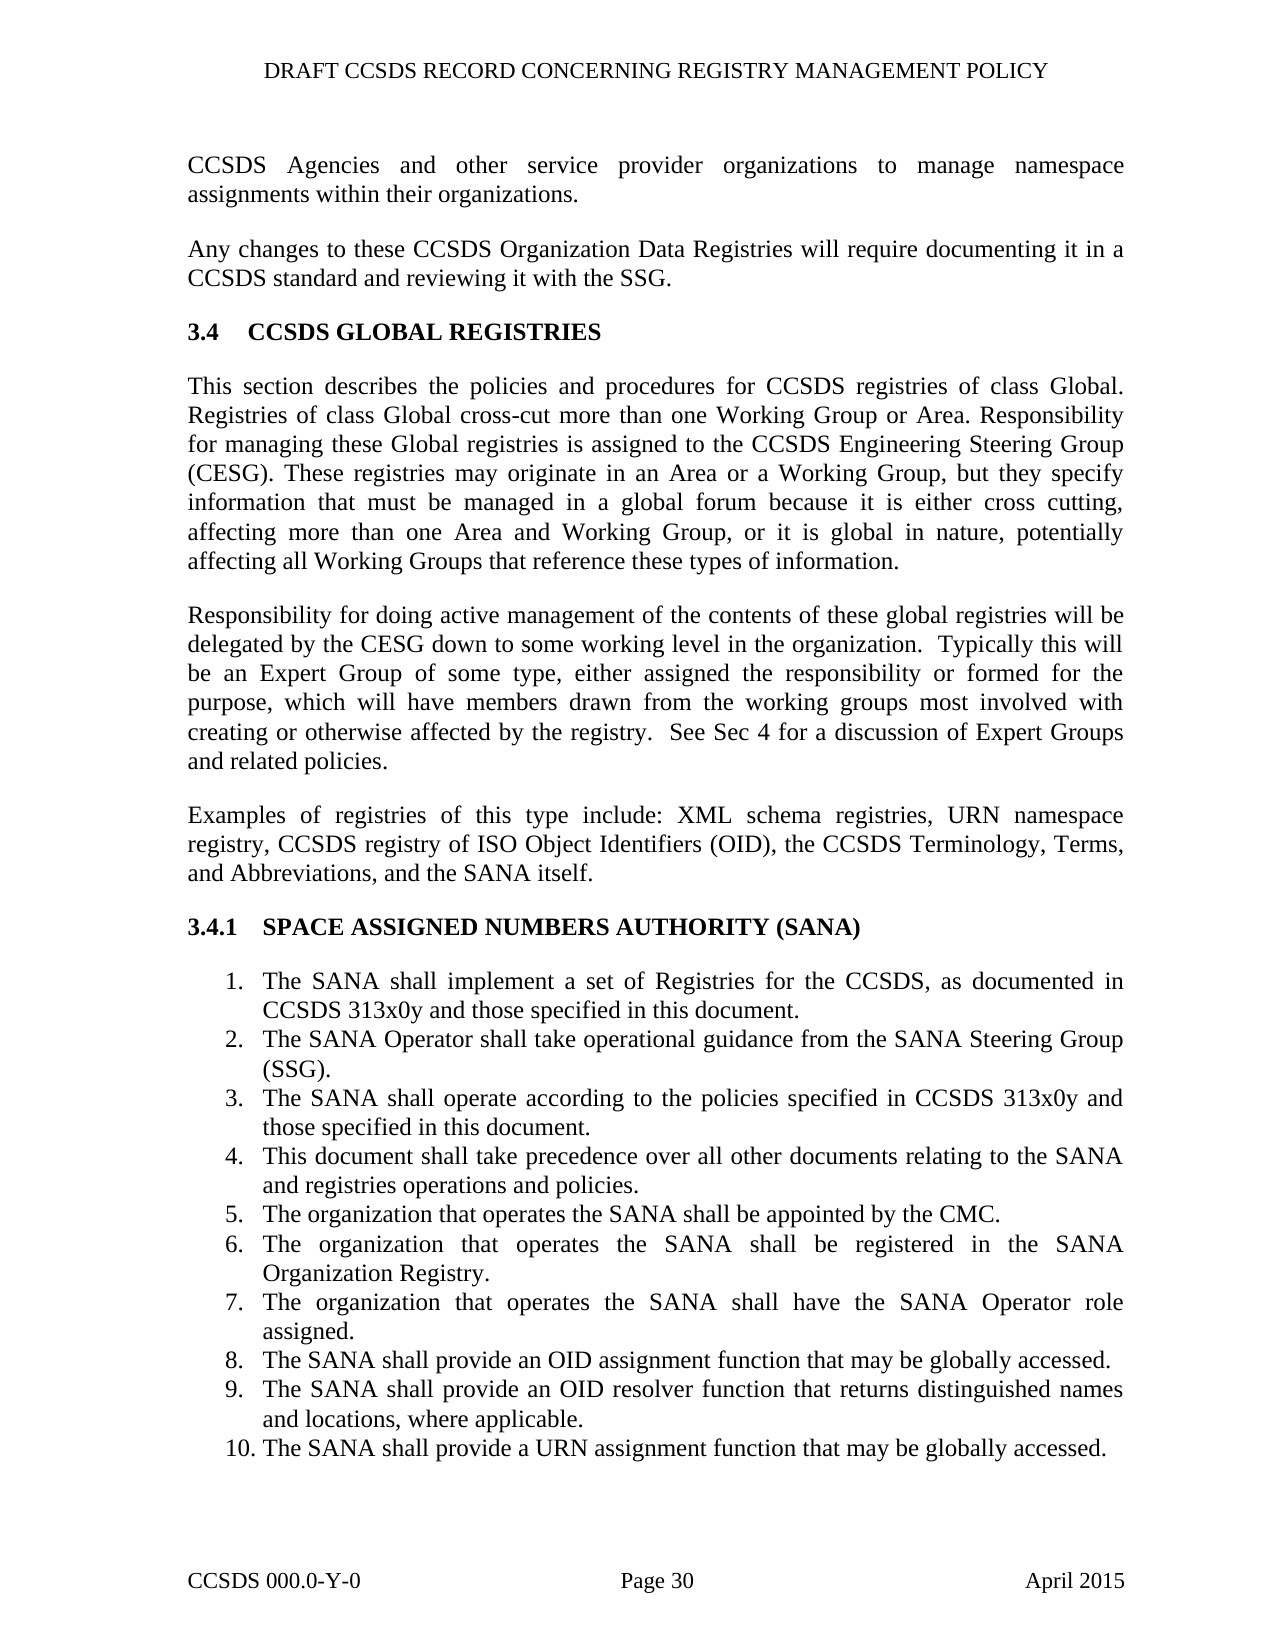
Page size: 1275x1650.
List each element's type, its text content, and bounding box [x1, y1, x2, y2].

list The SANA shall operate according to the policies specified in CCSDS 313x0y and those specified in this document. [225, 1082, 1125, 1141]
list The SANA Operator shall take operational guidance from the SANA Steering Group (SSG). [225, 1024, 1125, 1082]
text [187, 150, 1125, 208]
list The SANA shall implement a set of Registries for the CCSDS, as documented in CCSDS 313x0y and those specified in this document. [225, 966, 1125, 1024]
list The organization that operates the SANA shall have the SANA Operator role assigned. [225, 1287, 1125, 1345]
list The SANA shall provide an OID resolver function that returns distinguished names and locations, where applicable. [225, 1374, 1125, 1432]
list The SANA shall provide an OID assignment function that may be globally accessed. [225, 1345, 1125, 1374]
list The organization that operates the SANA shall be registered in the SANA Organization Registry. [225, 1228, 1125, 1287]
subtitle CCSDS GLOBAL REGISTRIES [187, 317, 1125, 345]
subtitle Space Assigned Numbers Authority (SANA) [187, 912, 1125, 941]
text Any changes to these CCSDS Organization Data Registries will require documenting it in a CCSDS standard and reviewing it with the SSG. [187, 233, 1125, 292]
text Examples of registries of this type include: XML schema registries, URN namespace registry, CCSDS registry of ISO Object Identifiers (OID), the CCSDS Terminology, Terms, and Abbreviations, and the SANA itself. [187, 799, 1125, 887]
text This section describes the policies and procedures for CCSDS registries of class Global. Registries of class Global cross-cut more than one Working Group or Area. Responsibility for managing these Global registries is assigned to the CCSDS Engineering Steering Group (CESG). These registries may originate in an Area or a Working Group, but they specify information that must be managed in a global forum because it is either cross cutting, affecting more than one Area and Working Group, or it is global in nature, potentially affecting all Working Groups that reference these types of information. [187, 370, 1125, 574]
list The SANA shall provide a URN assignment function that may be globally accessed. [225, 1432, 1125, 1462]
list This document shall take precedence over all other documents relating to the SANA and registries operations and policies. [225, 1141, 1125, 1199]
list The organization that operates the SANA shall be appointed by the CMC. [225, 1199, 1125, 1228]
text Responsibility for doing active management of the contents of these global registries will be delegated by the CESG down to some working level in the organization. Typically this will be an Expert Group of some type, either assigned the responsibility or formed for the purpose, which will have members drawn from the working groups most involved with creating or otherwise affected by the registry. See Sec 4 for a discussion of Expert Groups and related policies. [187, 599, 1125, 774]
